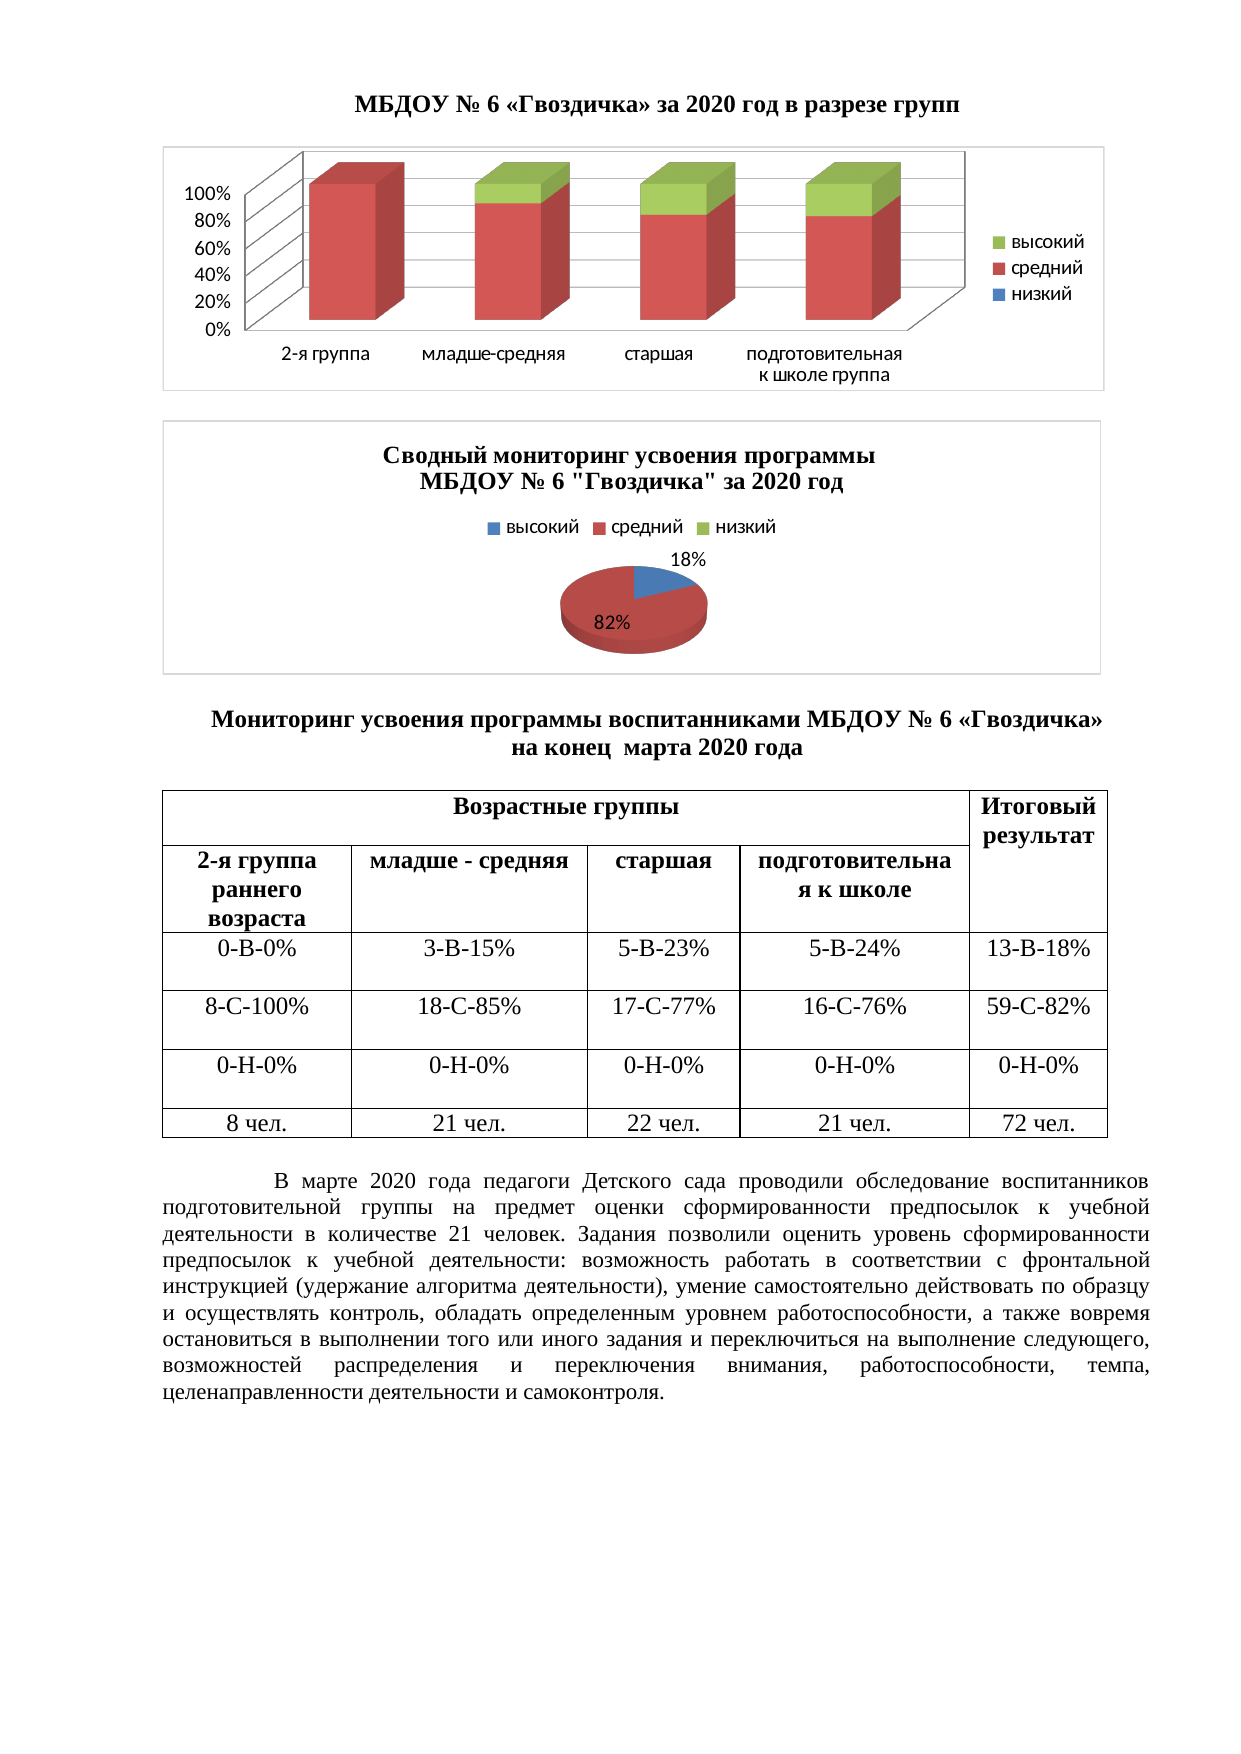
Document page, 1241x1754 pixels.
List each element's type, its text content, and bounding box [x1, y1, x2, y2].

table_cell 21 чел. [352, 1109, 587, 1137]
table_cell 18-С-85% [352, 991, 587, 1049]
table_cell 5-В-23% [588, 933, 739, 990]
table_header Итоговый результат [970, 791, 1107, 932]
table_cell 8-С-100% [163, 991, 351, 1049]
table_cell 16-С-76% [741, 991, 969, 1049]
table_cell 59-С-82% [970, 991, 1107, 1049]
table_cell 2-я группа раннего возраста [163, 846, 351, 932]
table_cell 0-В-0% [163, 933, 351, 990]
table_cell подготовительная к школе [741, 846, 969, 932]
table_header Возрастные группы [163, 791, 969, 844]
table_cell 72 чел. [970, 1109, 1107, 1137]
table_cell 0-Н-0% [352, 1050, 587, 1107]
table_cell 8 чел. [163, 1109, 351, 1137]
table_cell 0-Н-0% [163, 1050, 351, 1107]
table_cell 17-С-77% [588, 991, 739, 1049]
table_cell 3-В-15% [352, 933, 587, 990]
table_cell 0-Н-0% [741, 1050, 969, 1107]
text В марте 2020 года педагоги Детского сада проводили обследование воспитанников подготовительной группы на предмет оценки сформированности предпосылок к учебной деятельности в количестве 21 человек. Задания позволили оценить уровень сформированности предпосылок к учебной деятельности: возможность работать в соответствии с фронтальной инструкцией (удержание алгоритма деятельности), умение самостоятельно действовать по образцу и осуществлять контроль, обладать определенным уровнем работоспособности, а также вовремя остановиться в выполнении того или иного задания и переключиться на выполнение следующего, возможностей распределения и переключения внимания, работоспособности, темпа, целенаправленности деятельности и самоконтроля. [162, 1167, 1152, 1404]
table_cell младше - средняя [352, 846, 587, 932]
text Мониторинг усвоения программы воспитанниками МБДОУ № 6 «Гвоздичка» [162, 704, 1152, 732]
table_cell 0-Н-0% [970, 1050, 1107, 1107]
table_cell 22 чел. [588, 1109, 739, 1137]
table_cell 0-Н-0% [588, 1050, 739, 1107]
table_cell 13-В-18% [970, 933, 1107, 990]
text на конец марта 2020 года [162, 732, 1152, 761]
table_cell старшая [588, 846, 739, 932]
text МБДОУ № 6 «Гвоздичка» за 2020 год в разрезе групп [162, 89, 1152, 117]
table_cell 21 чел. [741, 1109, 969, 1137]
table_cell 5-В-24% [741, 933, 969, 990]
